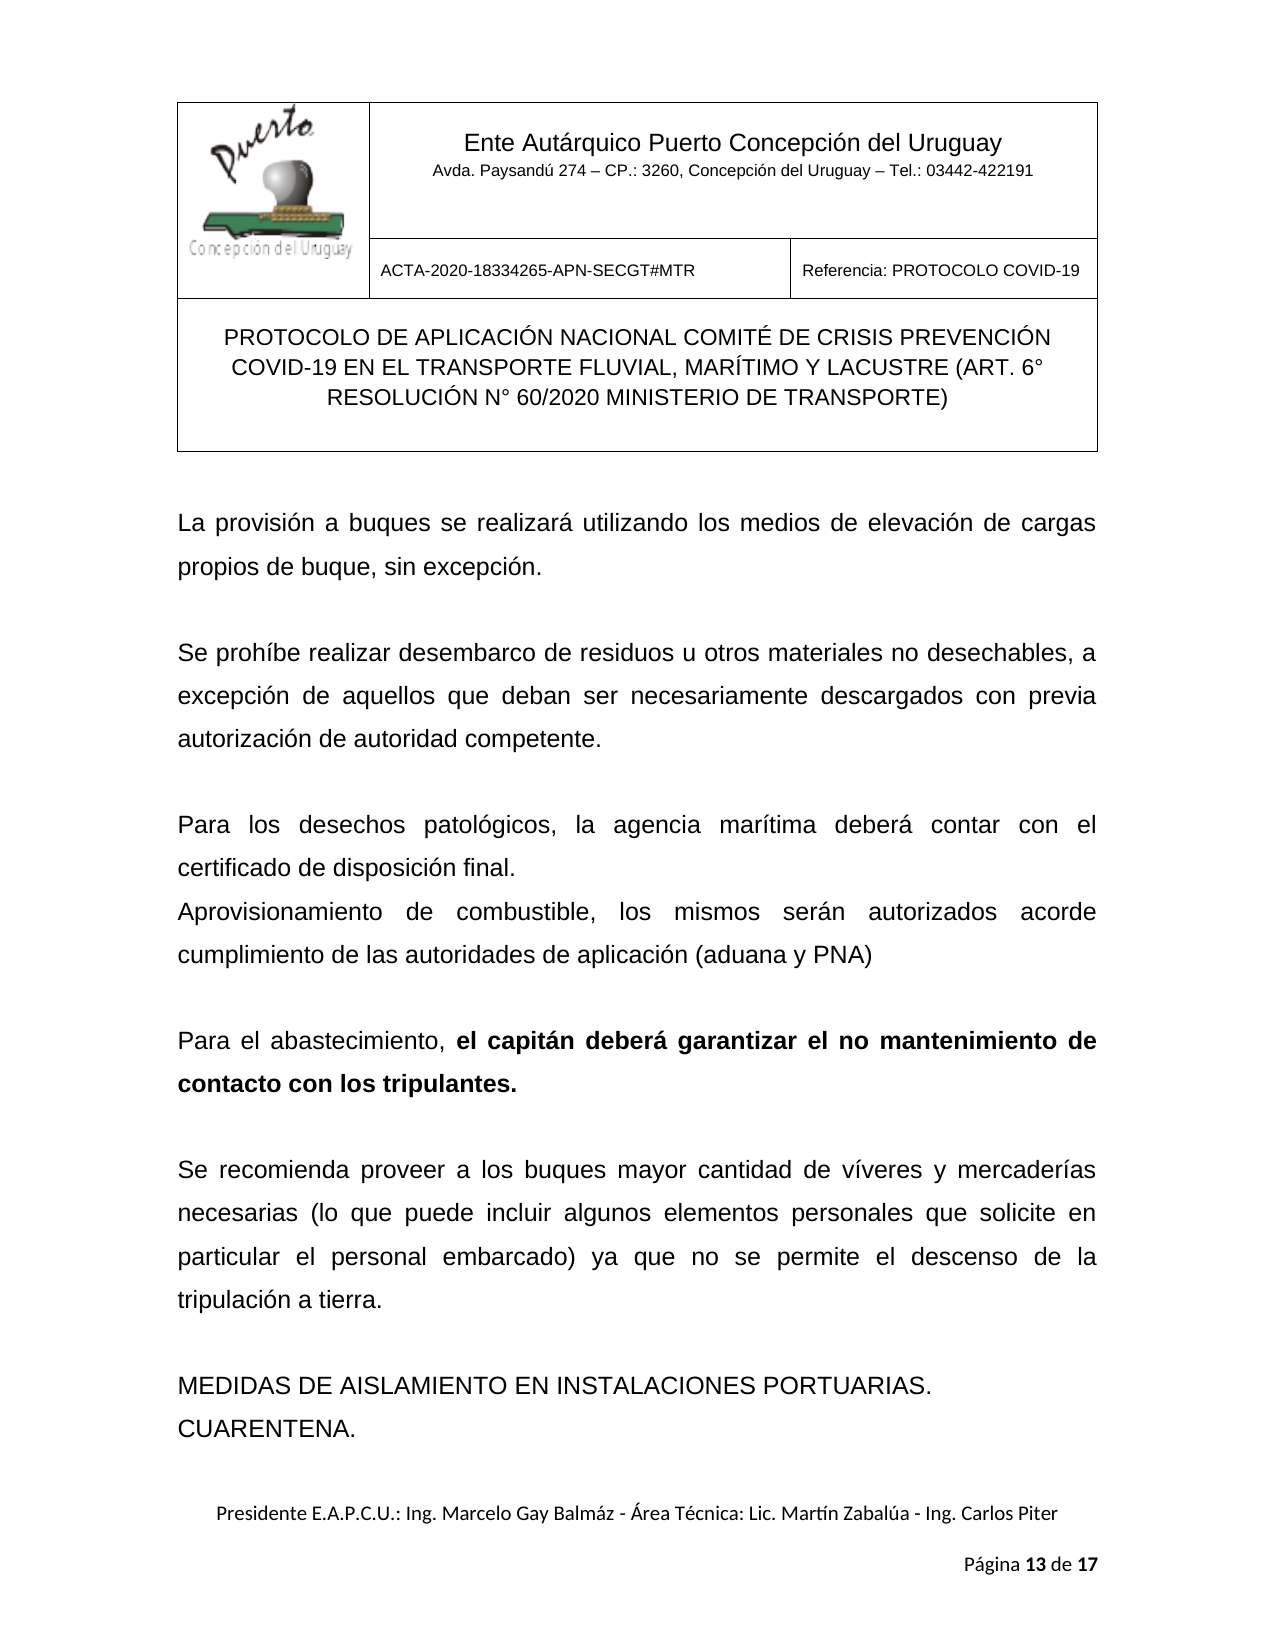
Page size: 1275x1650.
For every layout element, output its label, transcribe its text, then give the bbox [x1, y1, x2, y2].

text Aprovisionamiento de combustible, los mismos serán autorizados acorde cumplimiento de las autoridades de aplicación (aduana y PNA) [177, 896, 1098, 968]
text Para los desechos patológicos, la agencia marítima deberá contar con el certificado de disposición final. [177, 810, 1098, 882]
text Se prohíbe realizar desembarco de residuos u otros materiales no desechables, a excepción de aquellos que deban ser necesariamente descargados con previa autorización de autoridad competente. [177, 638, 1098, 753]
text La provisión a buques se realizará utilizando los medios de elevación de cargas propios de buque, sin excepción. [177, 508, 1098, 580]
text Se recomienda proveer a los buques mayor cantidad de víveres y mercaderías necesarias (lo que puede incluir algunos elementos personales que solicite en particular el personal embarcado) ya que no se permite el descenso de la tripulación a tierra. [177, 1155, 1098, 1313]
text MEDIDAS DE AISLAMIENTO EN INSTALACIONES PORTUARIAS. [177, 1371, 1098, 1399]
text CUARENTENA. [177, 1414, 1098, 1443]
text Para el abastecimiento, el capitán deberá garantizar el no mantenimiento de contacto con los tripulantes. [177, 1026, 1098, 1098]
